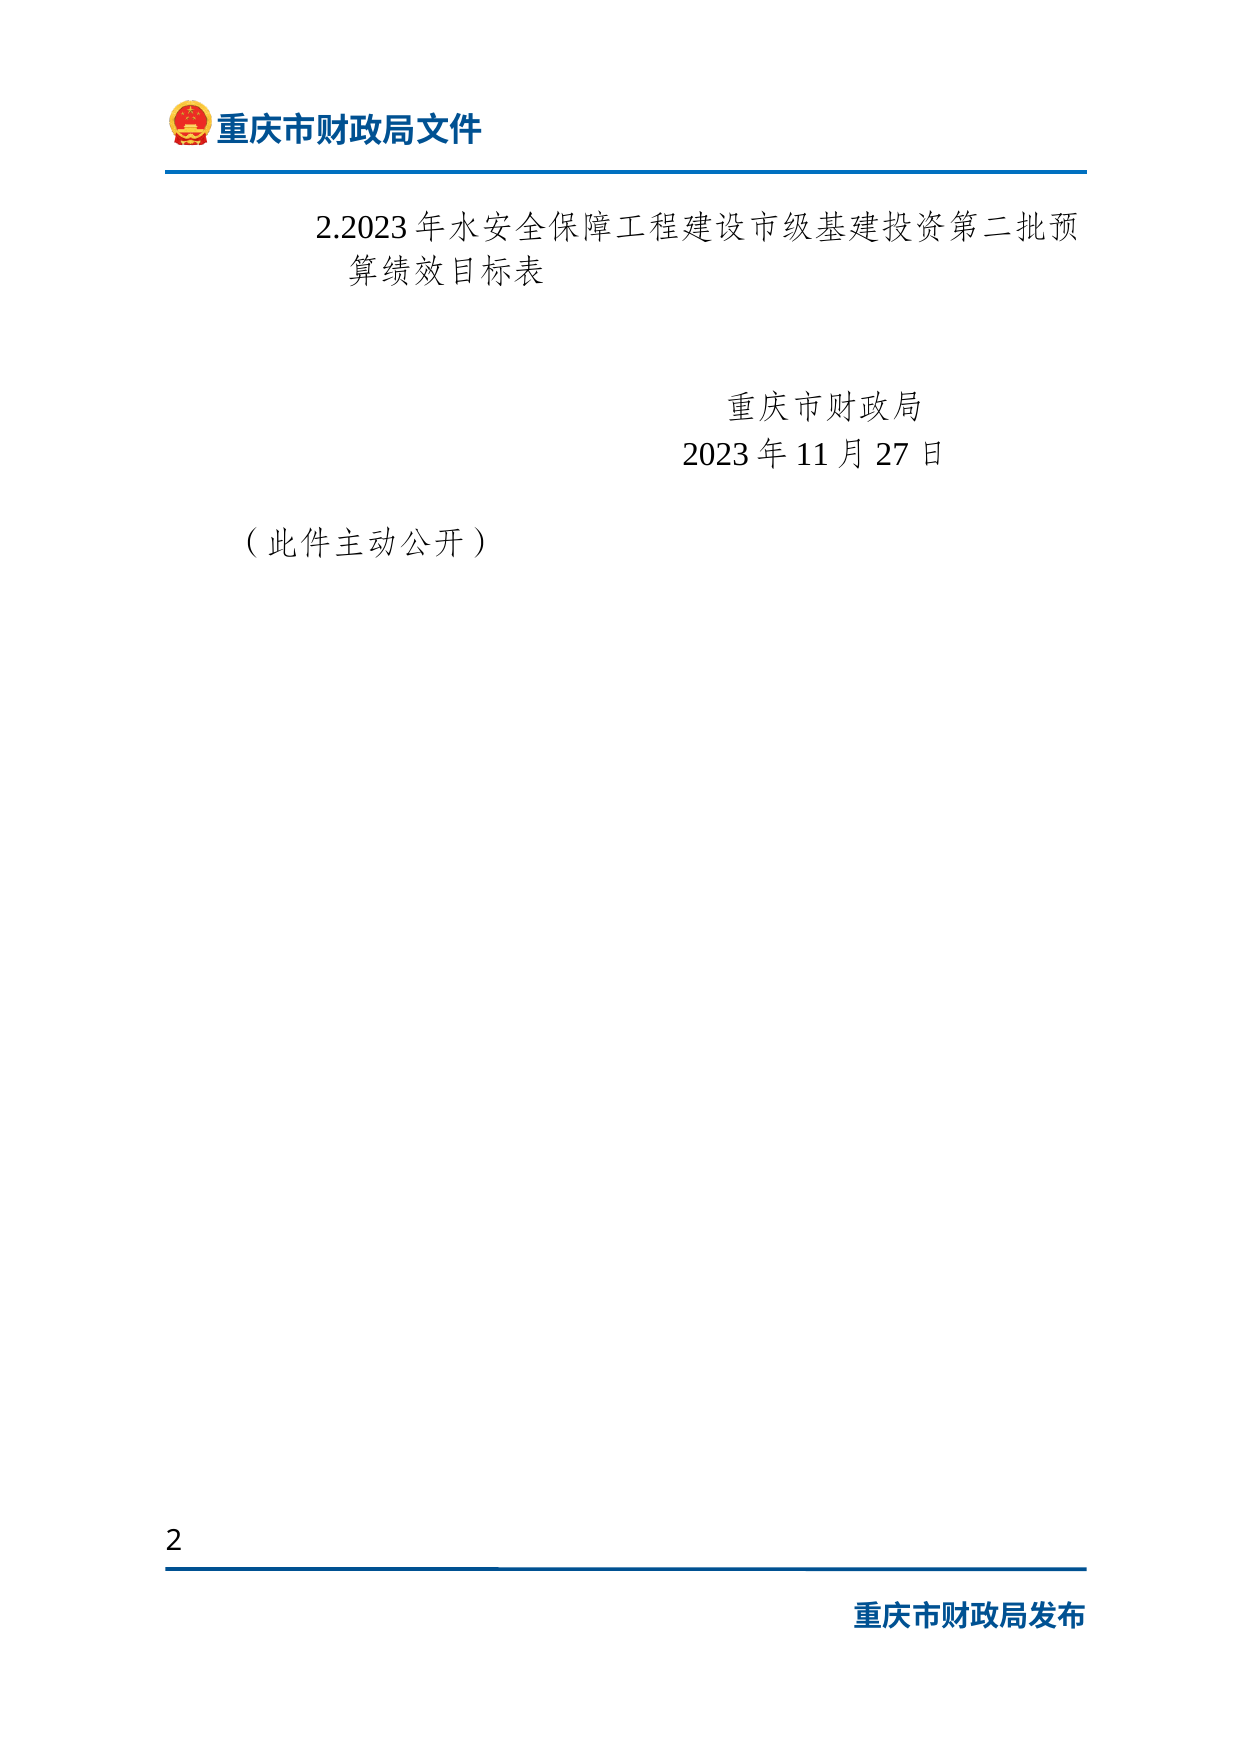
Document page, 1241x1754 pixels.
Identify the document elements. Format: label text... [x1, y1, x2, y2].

text （此件主动公开） [232, 522, 1087, 567]
text 2.2023年水安全保障工程建设市级基建投资第二批预 [165, 205, 1087, 250]
text 算绩效目标表 [165, 250, 1087, 295]
picture [165, 98, 216, 149]
text 重庆市财政局 [165, 386, 1087, 431]
text 2023年11月27日 [165, 431, 1087, 477]
